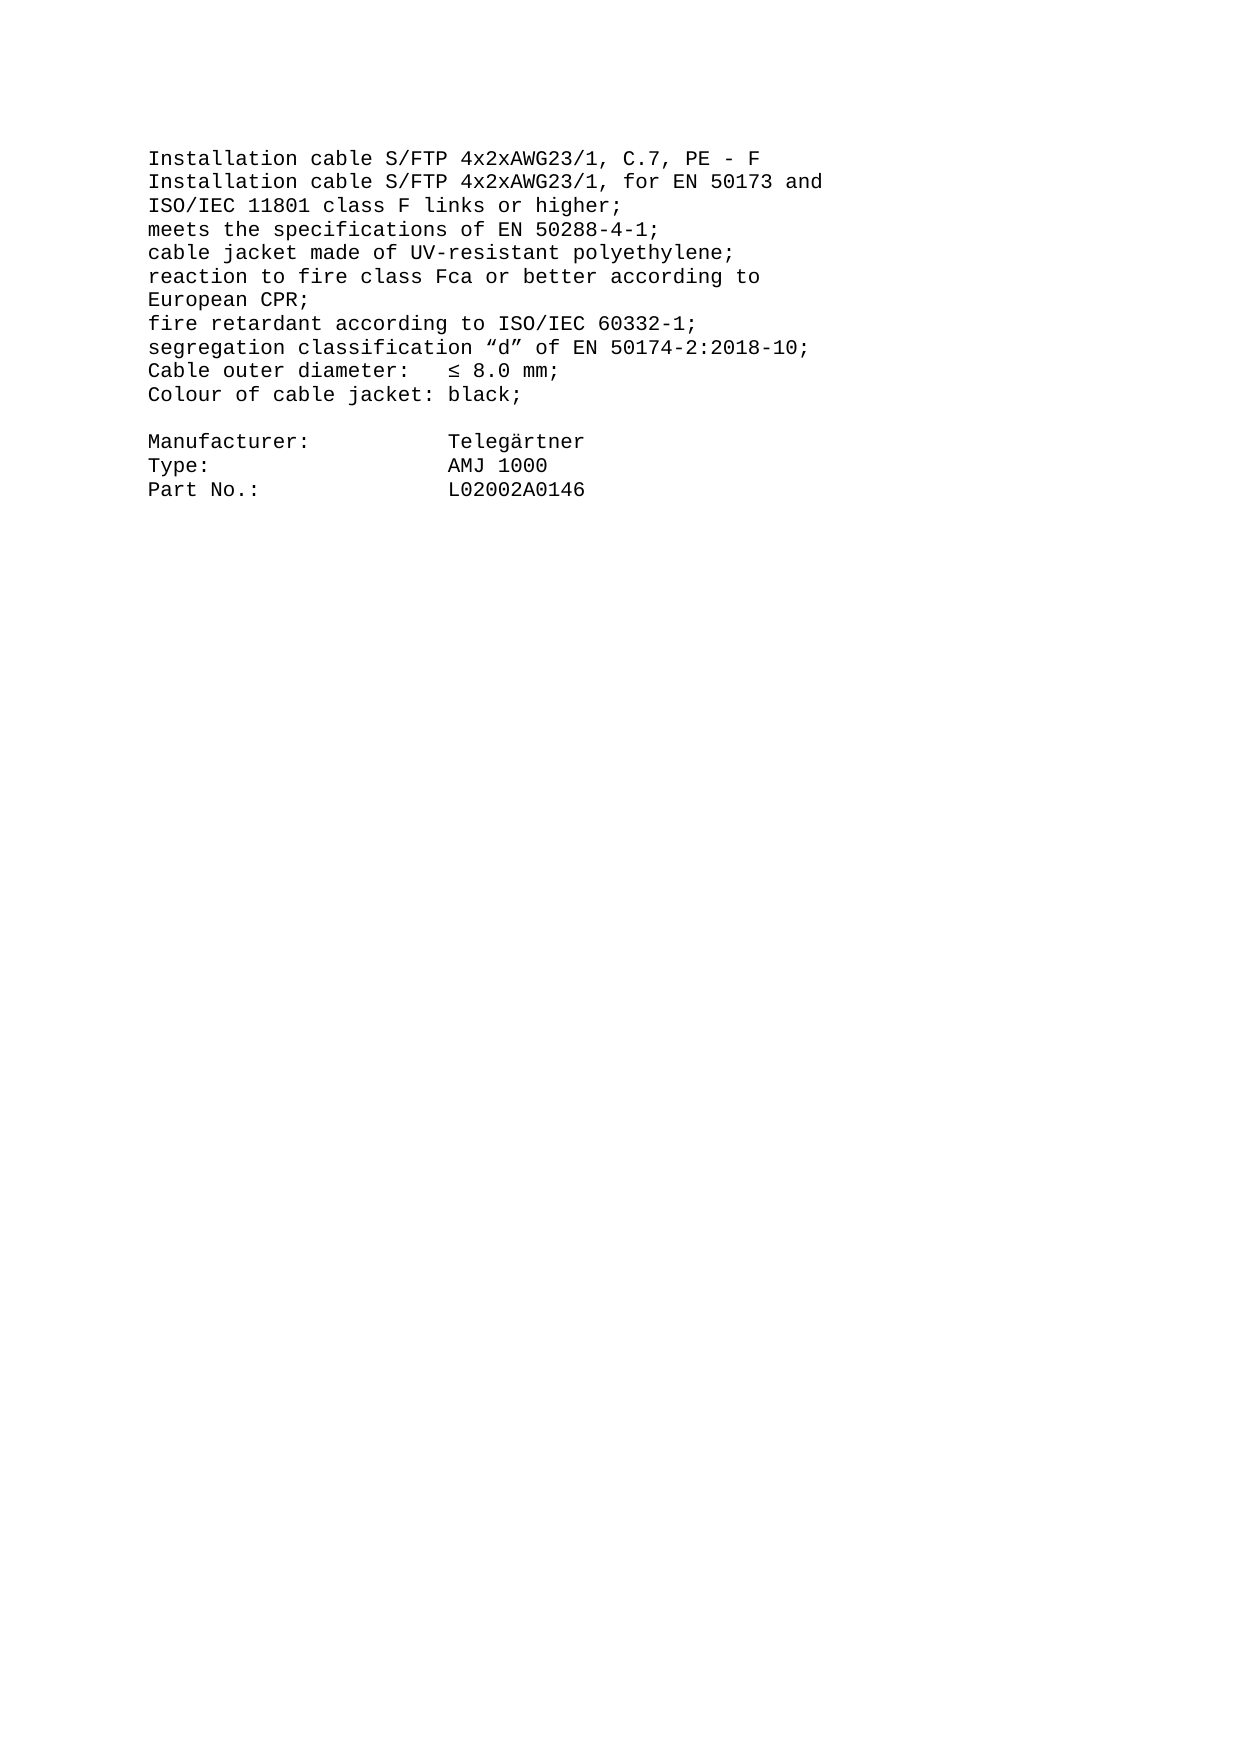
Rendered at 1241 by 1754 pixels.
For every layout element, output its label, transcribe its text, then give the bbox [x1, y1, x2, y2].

text Colour of cable jacket: black; [148, 384, 842, 408]
text meets the specifications of EN 50288-4-1; [148, 218, 842, 242]
text Manufacturer: Telegärtner [148, 431, 842, 455]
text Installation cable S/FTP 4x2xAWG23/1, for EN 50173 and ISO/IEC 11801 class F links or higher; [148, 171, 842, 218]
text Type: AMJ 1000 [148, 455, 842, 479]
text Installation cable S/FTP 4x2xAWG23/1, C.7, PE - F [148, 148, 842, 171]
text Cable outer diameter: ≤ 8.0 mm; [148, 360, 842, 384]
text reaction to fire class Fca or better according to European CPR; [148, 266, 842, 313]
text cable jacket made of UV-resistant polyethylene; [148, 242, 842, 266]
text fire retardant according to ISO/IEC 60332-1; [148, 313, 842, 337]
text Part No.: L02002A0146 [148, 479, 842, 502]
text segregation classification “d” of EN 50174-2:2018-10; [148, 337, 842, 360]
